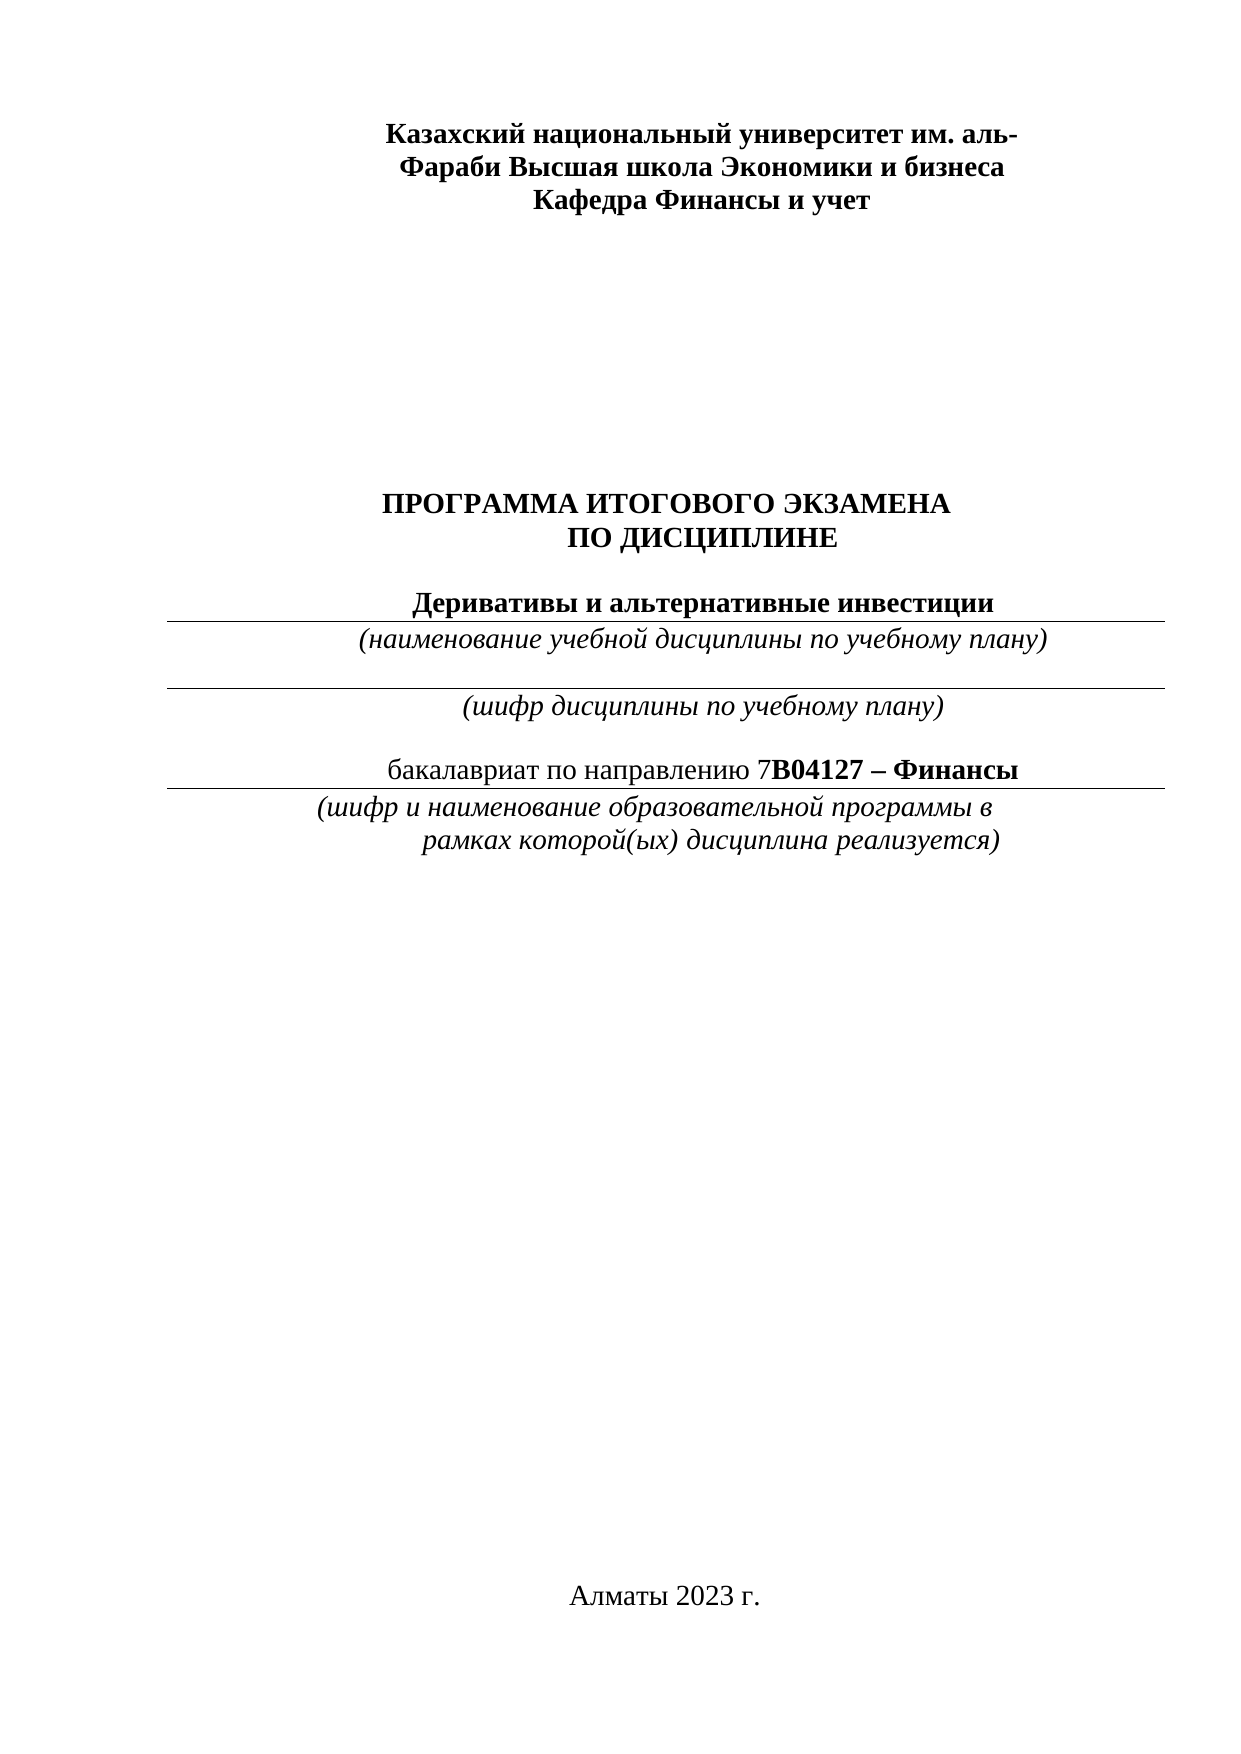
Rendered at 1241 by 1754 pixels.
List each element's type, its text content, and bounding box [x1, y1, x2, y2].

table_header ПРОГРАММА ИТОГОВОГО ЭКЗАМЕНА ПО ДИСЦИПЛИНЕ Деривативы и альтернативные инвестиции [167, 488, 1165, 621]
table_cell (шифр и наименование образовательной программы в рамках которой(ых) дисциплина реализуется) [167, 789, 1165, 856]
title Кафедра Финансы и учет [334, 183, 1069, 216]
title Казахский национальный университет им. аль-Фараби Высшая школа Экономики и бизнеса [334, 116, 1069, 183]
subtitle Алматы 2023 г. [260, 1578, 1069, 1612]
table_cell бакалавриат по направлению 7B04127 – Финансы [167, 738, 1165, 788]
table_cell (наименование учебной дисциплины по учебному плану) [167, 622, 1165, 688]
table_cell (шифр дисциплины по учебному плану) [167, 689, 1165, 738]
